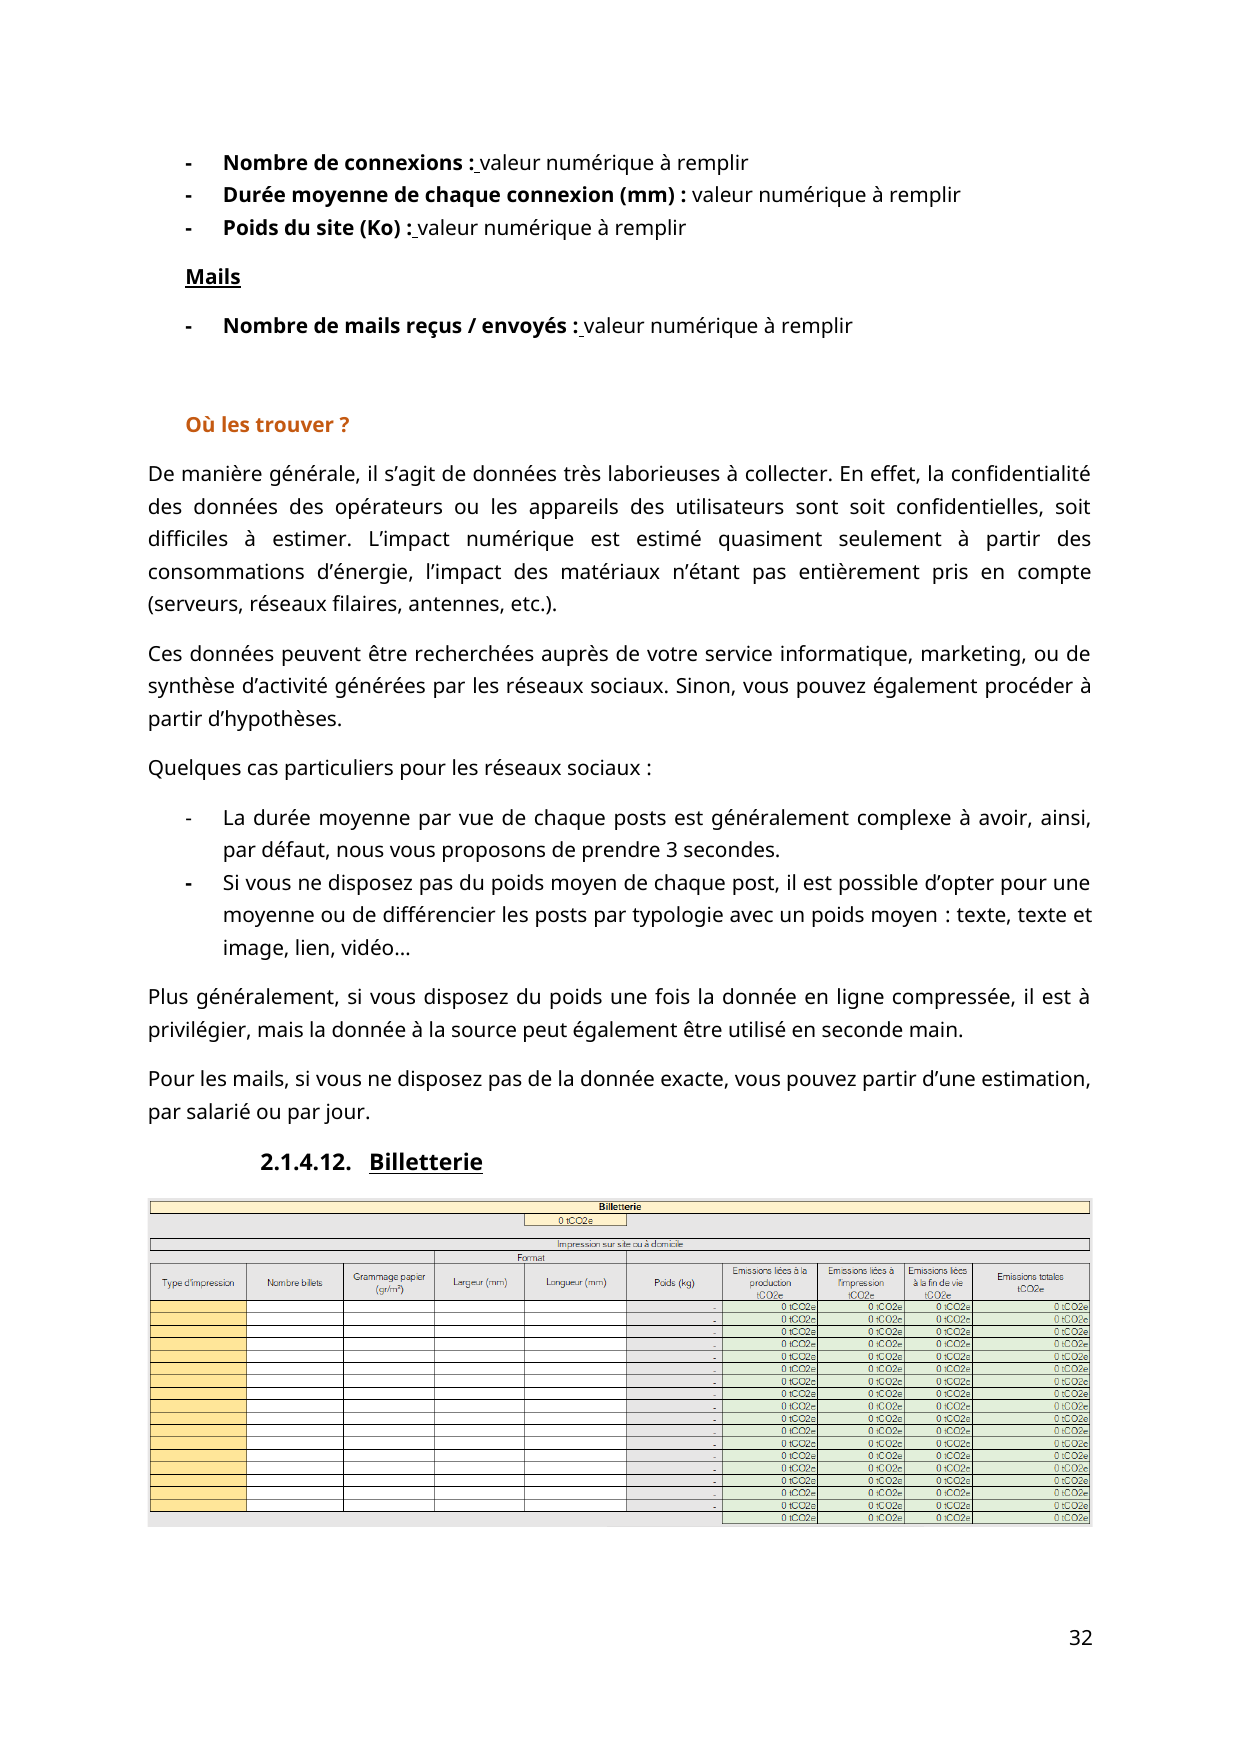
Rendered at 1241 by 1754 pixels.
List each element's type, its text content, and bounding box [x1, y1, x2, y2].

text Quelques cas particuliers pour les réseaux sociaux : [148, 753, 1093, 782]
list Nombre de connexions : valeur numérique à remplir [185, 148, 1093, 176]
list Poids du site (Ko) : valeur numérique à remplir [185, 213, 1093, 241]
subtitle Billetterie [260, 1146, 1093, 1177]
text Mails [185, 262, 1093, 291]
text Ces données peuvent être recherchées auprès de votre service informatique, marketing, ou de synthèse d’activité générées par les réseaux sociaux. Sinon, vous pouvez également procéder à partir d’hypothèses. [148, 639, 1093, 732]
list La durée moyenne par vue de chaque posts est généralement complexe à avoir, ainsi, par défaut, nous vous proposons de prendre 3 secondes. [185, 803, 1093, 864]
text Plus généralement, si vous disposez du poids une fois la donnée en ligne compressée, il est à privilégier, mais la donnée à la source peut également être utilisé en seconde main. [148, 982, 1093, 1043]
picture [147, 1198, 1093, 1527]
list Si vous ne disposez pas du poids moyen de chaque post, il est possible d’opter pour une moyenne ou de différencier les posts par typologie avec un poids moyen : texte, texte et image, lien, vidéo… [185, 868, 1093, 961]
list Nombre de mails reçus / envoyés : valeur numérique à remplir [185, 311, 1093, 340]
text Pour les mails, si vous ne disposez pas de la donnée exacte, vous pouvez partir d’une estimation, par salarié ou par jour. [148, 1064, 1093, 1125]
list Durée moyenne de chaque connexion (mm) : valeur numérique à remplir [185, 180, 1093, 209]
subtitle Où les trouver ? [185, 410, 1093, 438]
text De manière générale, il s’agit de données très laborieuses à collecter. En effet, la confidentialité des données des opérateurs ou les appareils des utilisateurs sont soit confidentielles, soit difficiles à estimer. L’impact numérique est estimé quasiment seulement à partir des consommations d’énergie, l’impact des matériaux n’étant pas entièrement pris en compte (serveurs, réseaux filaires, antennes, etc.). [148, 459, 1093, 618]
